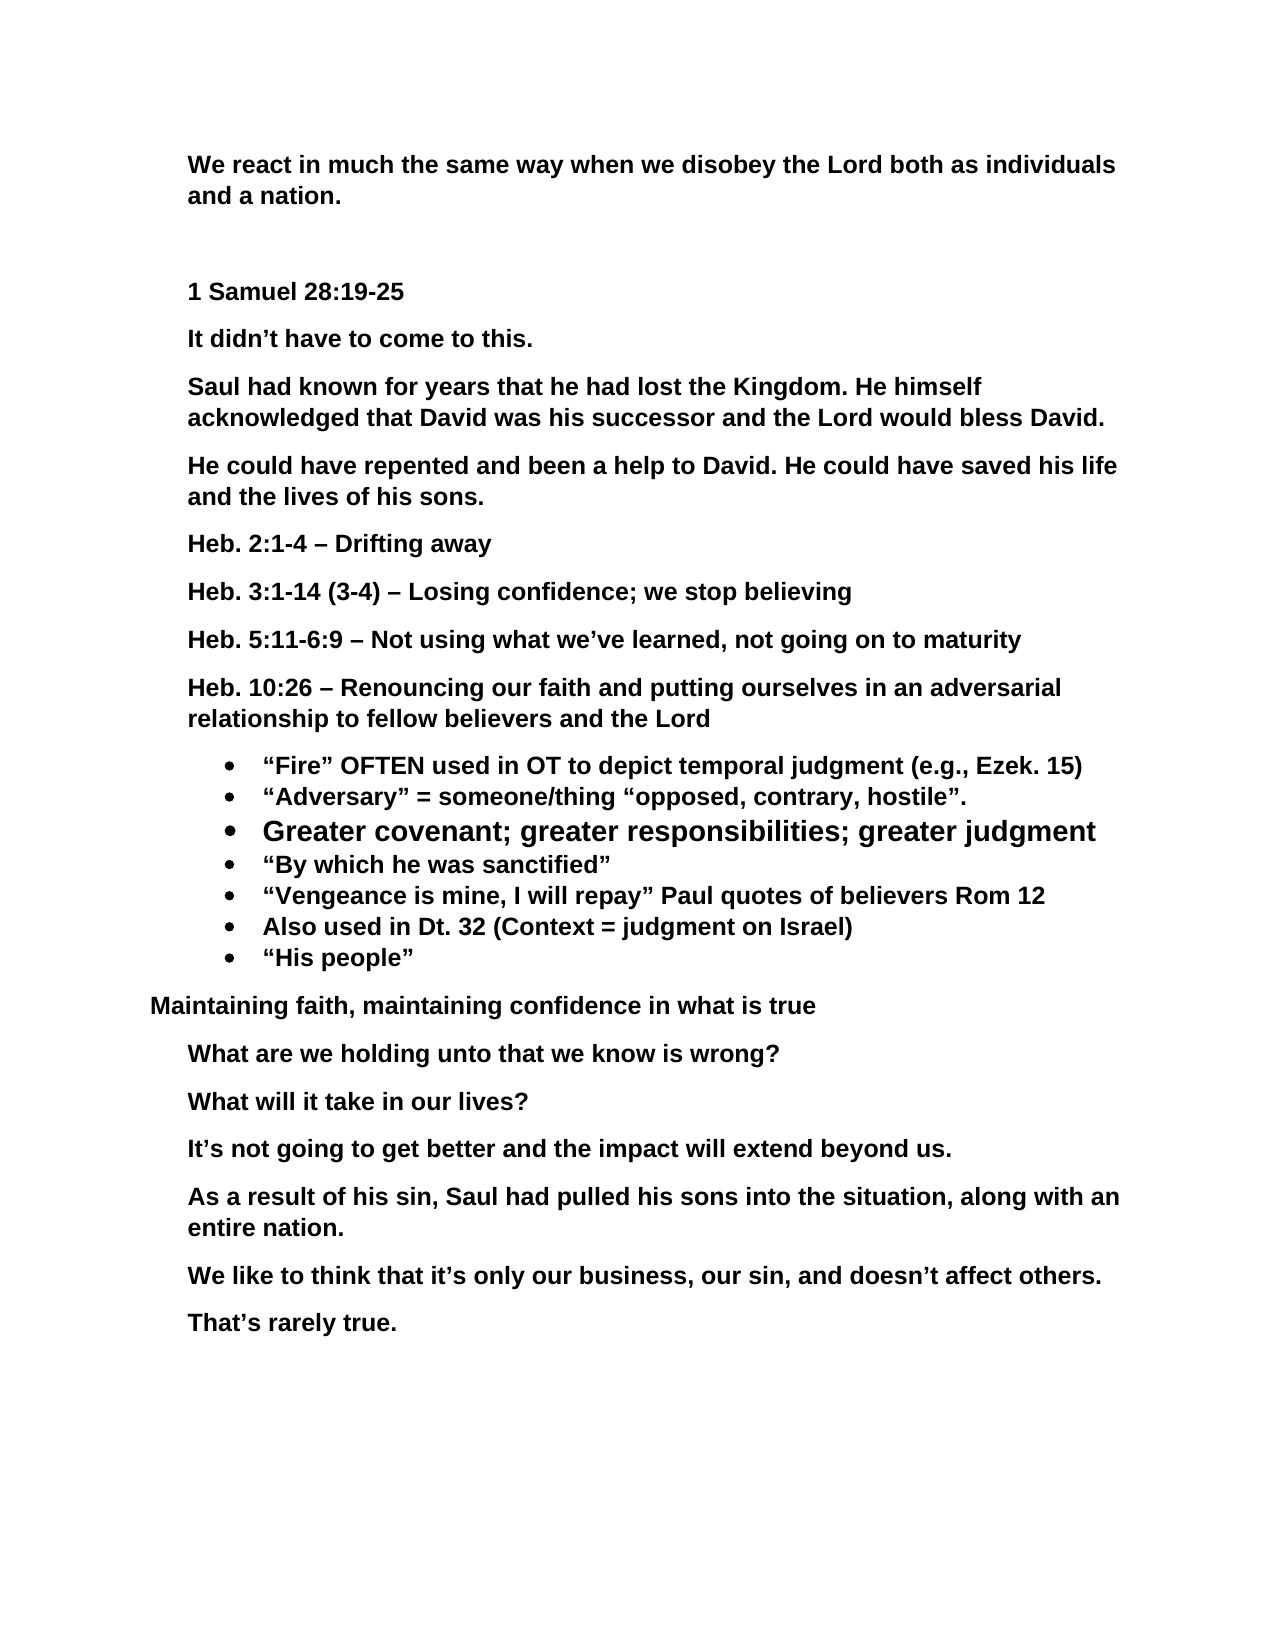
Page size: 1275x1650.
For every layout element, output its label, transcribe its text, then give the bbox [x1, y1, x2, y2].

list “Vengeance is mine, I will repay” Paul quotes of believers Rom 12 [225, 881, 1125, 910]
list “His people” [225, 943, 1125, 972]
text It’s not going to get better and the impact will extend beyond us. [187, 1134, 1125, 1163]
text Heb. 5:11-6:9 – Not using what we’ve learned, not going on to maturity [187, 625, 1125, 653]
text He could have repented and been a help to David. He could have saved his life and the lives of his sons. [187, 451, 1125, 510]
list Greater covenant; greater responsibilities; greater judgment [225, 813, 1125, 847]
text That’s rarely true. [187, 1308, 1125, 1337]
list “Fire” OFTEN used in OT to depict temporal judgment (e.g., Ezek. 15) [225, 751, 1125, 780]
text Saul had known for years that he had lost the Kingdom. He himself acknowledged that David was his successor and the Lord would bless David. [187, 372, 1125, 432]
list “Adversary” = someone/thing “opposed, contrary, hostile”. [225, 782, 1125, 811]
list Also used in Dt. 32 (Context = judgment on Israel) [225, 912, 1125, 941]
text Maintaining faith, maintaining confidence in what is true [150, 991, 1125, 1020]
text As a result of his sin, Saul had pulled his sons into the situation, along with an entire nation. [187, 1182, 1125, 1242]
text 1 Samuel 28:19-25 [187, 276, 1125, 305]
text What will it take in our lives? [187, 1087, 1125, 1115]
text What are we holding unto that we know is wrong? [187, 1039, 1125, 1068]
list “By which he was sanctified” [225, 850, 1125, 879]
text We like to think that it’s only our business, our sin, and doesn’t affect others. [187, 1261, 1125, 1289]
text Heb. 10:26 – Renouncing our faith and putting ourselves in an adversarial relationship to fellow believers and the Lord [187, 672, 1125, 732]
text It didn’t have to come to this. [187, 324, 1125, 353]
text Heb. 3:1-14 (3-4) – Losing confidence; we stop believing [187, 577, 1125, 606]
text We react in much the same way when we disobey the Lord both as individuals and a nation. [187, 150, 1125, 210]
text Heb. 2:1-4 – Drifting away [187, 529, 1125, 558]
